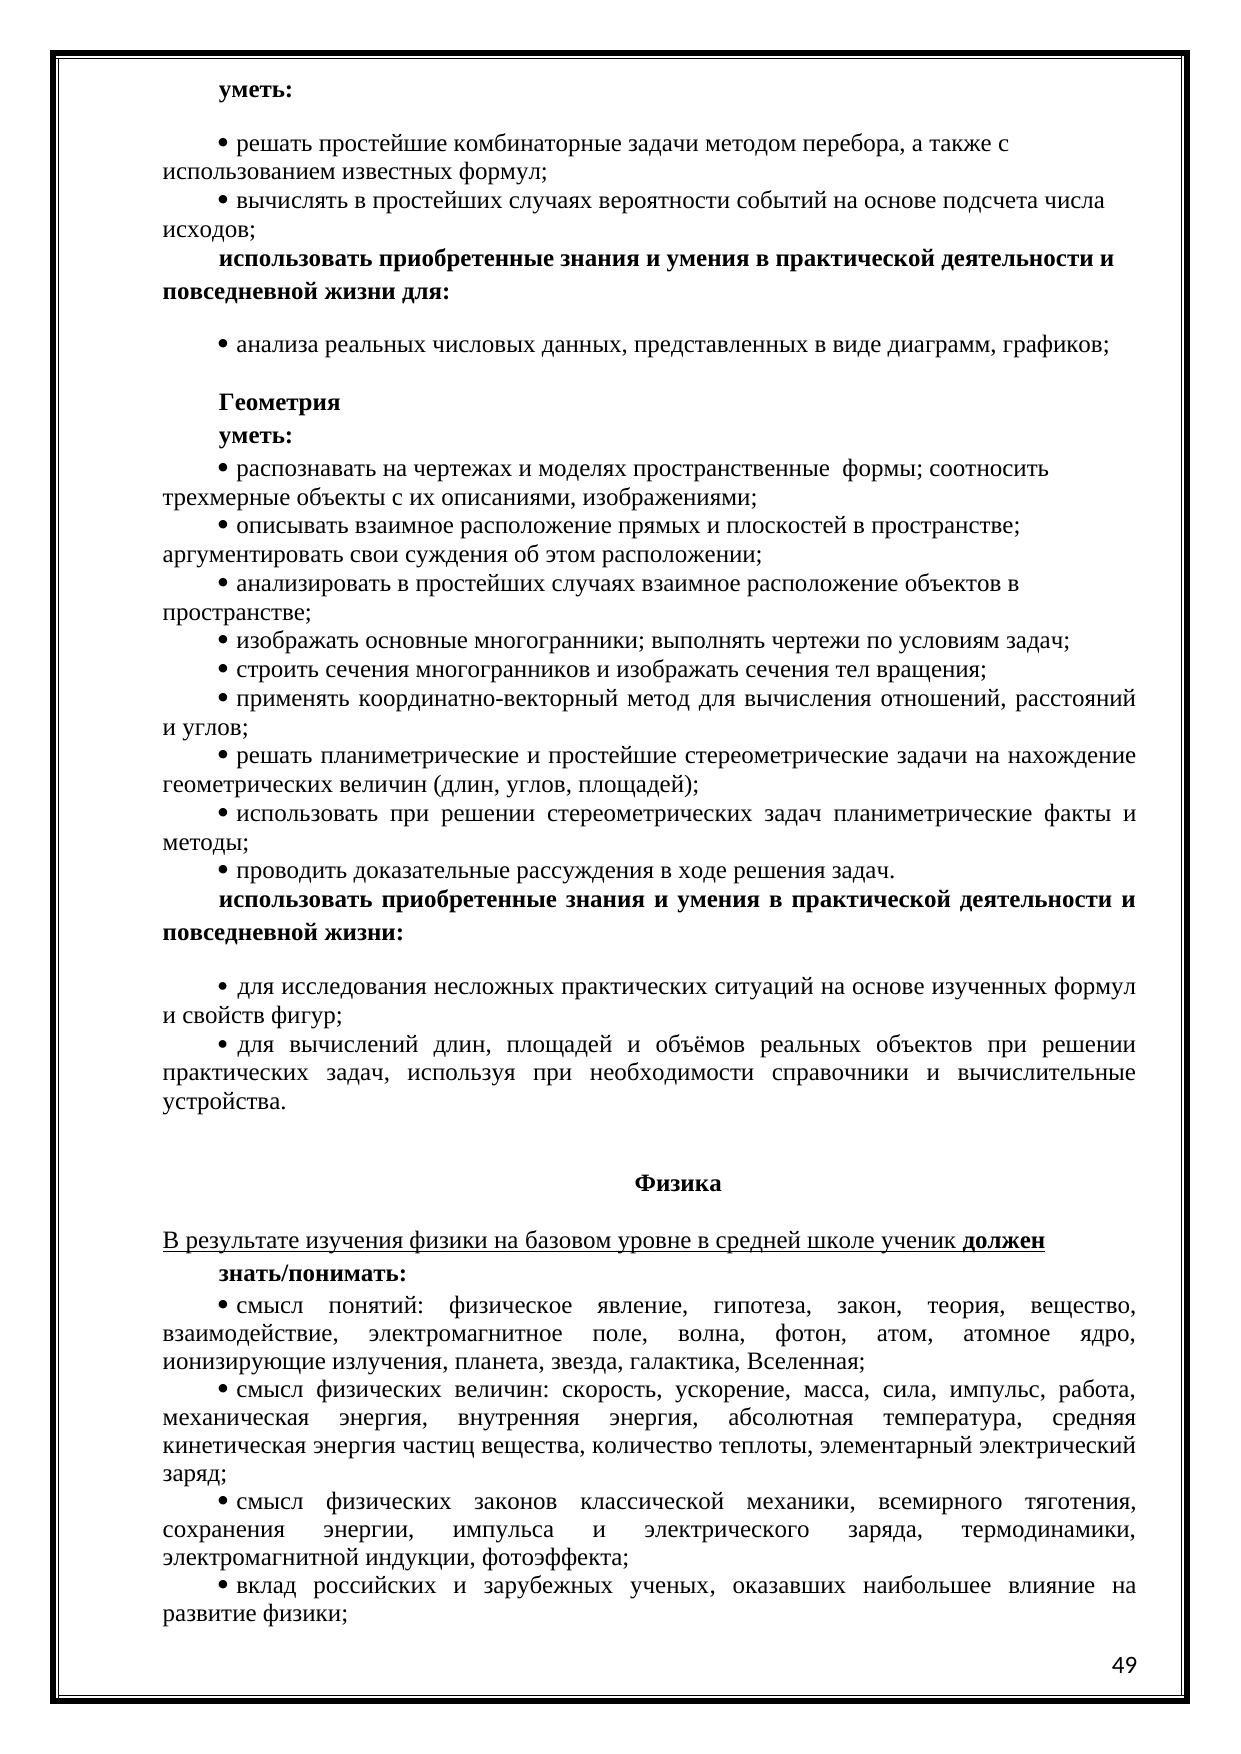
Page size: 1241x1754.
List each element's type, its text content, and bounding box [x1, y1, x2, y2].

list смысл физических законов классической механики, всемирного тяготения, сохранения энергии, импульса и электрического заряда, термодинамики, электромагнитной индукции, фотоэффекта; [162, 1487, 1137, 1571]
list использовать при решении стереометрических задач планиметрические факты и методы; [162, 798, 1137, 856]
list вклад российских и зарубежных ученых, оказавших наибольшее влияние на развитие физики; [162, 1571, 1137, 1627]
list анализировать в простейших случаях взаимное расположение объектов в пространстве; [162, 568, 1137, 626]
list решать планиметрические и простейшие стереометрические задачи на нахождение геометрических величин (длин, углов, площадей); [162, 741, 1137, 798]
text Геометрия [162, 387, 1137, 416]
list вычислять в простейших случаях вероятности событий на основе подсчета числа исходов; [162, 185, 1137, 243]
list для вычислений длин, площадей и объёмов реальных объектов при решении практических задач, используя при необходимости справочники и вычислительные устройства. [162, 1029, 1137, 1115]
text уметь: [162, 74, 1137, 103]
text Физика [162, 1168, 1137, 1197]
list анализа реальных числовых данных, представленных в виде диаграмм, графиков; [162, 329, 1137, 358]
list распознавать на чертежах и моделях пространственные формы; соотносить трехмерные объекты с их описаниями, изображениями; [162, 453, 1137, 511]
list решать простейшие комбинаторные задачи методом перебора, а также с использованием известных формул; [162, 128, 1137, 185]
list изображать основные многогранники; выполнять чертежи по условиям задач; [162, 626, 1137, 654]
list строить сечения многогранников и изображать сечения тел вращения; [162, 654, 1137, 683]
text знать/понимать: [162, 1258, 1137, 1287]
text уметь: [162, 420, 1137, 449]
list для исследования несложных практических ситуаций на основе изученных формул и свойств фигур; [162, 971, 1137, 1029]
text В результате изучения физики на базовом уровне в средней школе ученик должен [162, 1226, 1137, 1254]
list смысл понятий: физическое явление, гипотеза, закон, теория, вещество, взаимодействие, электромагнитное поле, волна, фотон, атом, атомное ядро, ионизирующие излучения, планета, звезда, галактика, Вселенная; [162, 1292, 1137, 1375]
list применять координатно-векторный метод для вычисления отношений, расстояний и углов; [162, 683, 1137, 741]
list проводить доказательные рассуждения в ходе решения задач. [162, 856, 1137, 884]
text использовать приобретенные знания и умения в практической деятельности и повседневной жизни для: [162, 243, 1137, 304]
list смысл физических величин: скорость, ускорение, масса, сила, импульс, работа, механическая энергия, внутренняя энергия, абсолютная температура, средняя кинетическая энергия частиц вещества, количество теплоты, элементарный электрический заряд; [162, 1375, 1137, 1487]
text использовать приобретенные знания и умения в практической деятельности и повседневной жизни: [162, 884, 1137, 946]
list описывать взаимное расположение прямых и плоскостей в пространстве; аргументировать свои суждения об этом расположении; [162, 511, 1137, 568]
